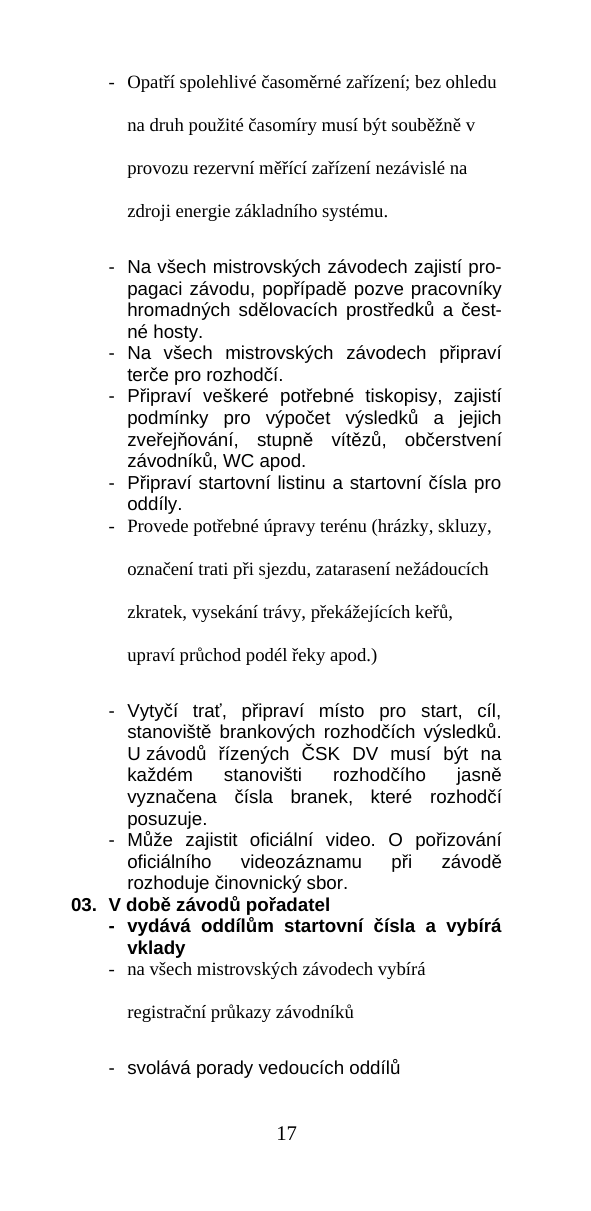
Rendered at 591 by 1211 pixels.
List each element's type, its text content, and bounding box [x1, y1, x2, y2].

text - Vytyčí trať, připraví místo pro start, cíl, stanoviště brankových rozhodčích výsledků. U závodů řízených ČSK DV musí být na každém stanovišti rozhodčího jasně vyznačena čísla branek, které rozhodčí posuzuje. [108, 699, 502, 829]
text - Na všech mistrovských závodech zajistí pro-pagaci závodu, popřípadě pozve pracovníky hromadných sdělovacích prostředků a čest-né hosty. [108, 256, 502, 342]
text - Opatří spolehlivé časoměrné zařízení; bez ohledu na druh použité časomíry musí být souběžně v provozu rezervní měřící zařízení nezávislé na zdroji energie základního systému. [108, 71, 502, 222]
text - svolává porady vedoucích oddílů [108, 1057, 502, 1079]
text - Připraví veškeré potřebné tiskopisy, zajistí podmínky pro výpočet výsledků a jejich zveřejňování, stupně vítězů, občerstvení závodníků, WC apod. [108, 385, 502, 471]
text - Připraví startovní listinu a startovní čísla pro oddíly. [108, 471, 502, 514]
text - vydává oddílům startovní čísla a vybírá vklady [108, 915, 502, 958]
text - Na všech mistrovských závodech připraví terče pro rozhodčí. [108, 342, 502, 385]
text - Může zajistit oficiální video. O pořizování oficiálního videozáznamu při závodě rozhoduje činovnický sbor. [108, 829, 502, 894]
text 03. V době závodů pořadatel [71, 894, 502, 915]
text - na všech mistrovských závodech vybírá registrační průkazy závodníků [108, 958, 502, 1023]
text - Provede potřebné úpravy terénu (hrázky, skluzy, označení trati při sjezdu, zatarasení nežádoucích zkratek, vysekání trávy, překážejících keřů, upraví průchod podél řeky apod.) [108, 514, 502, 666]
